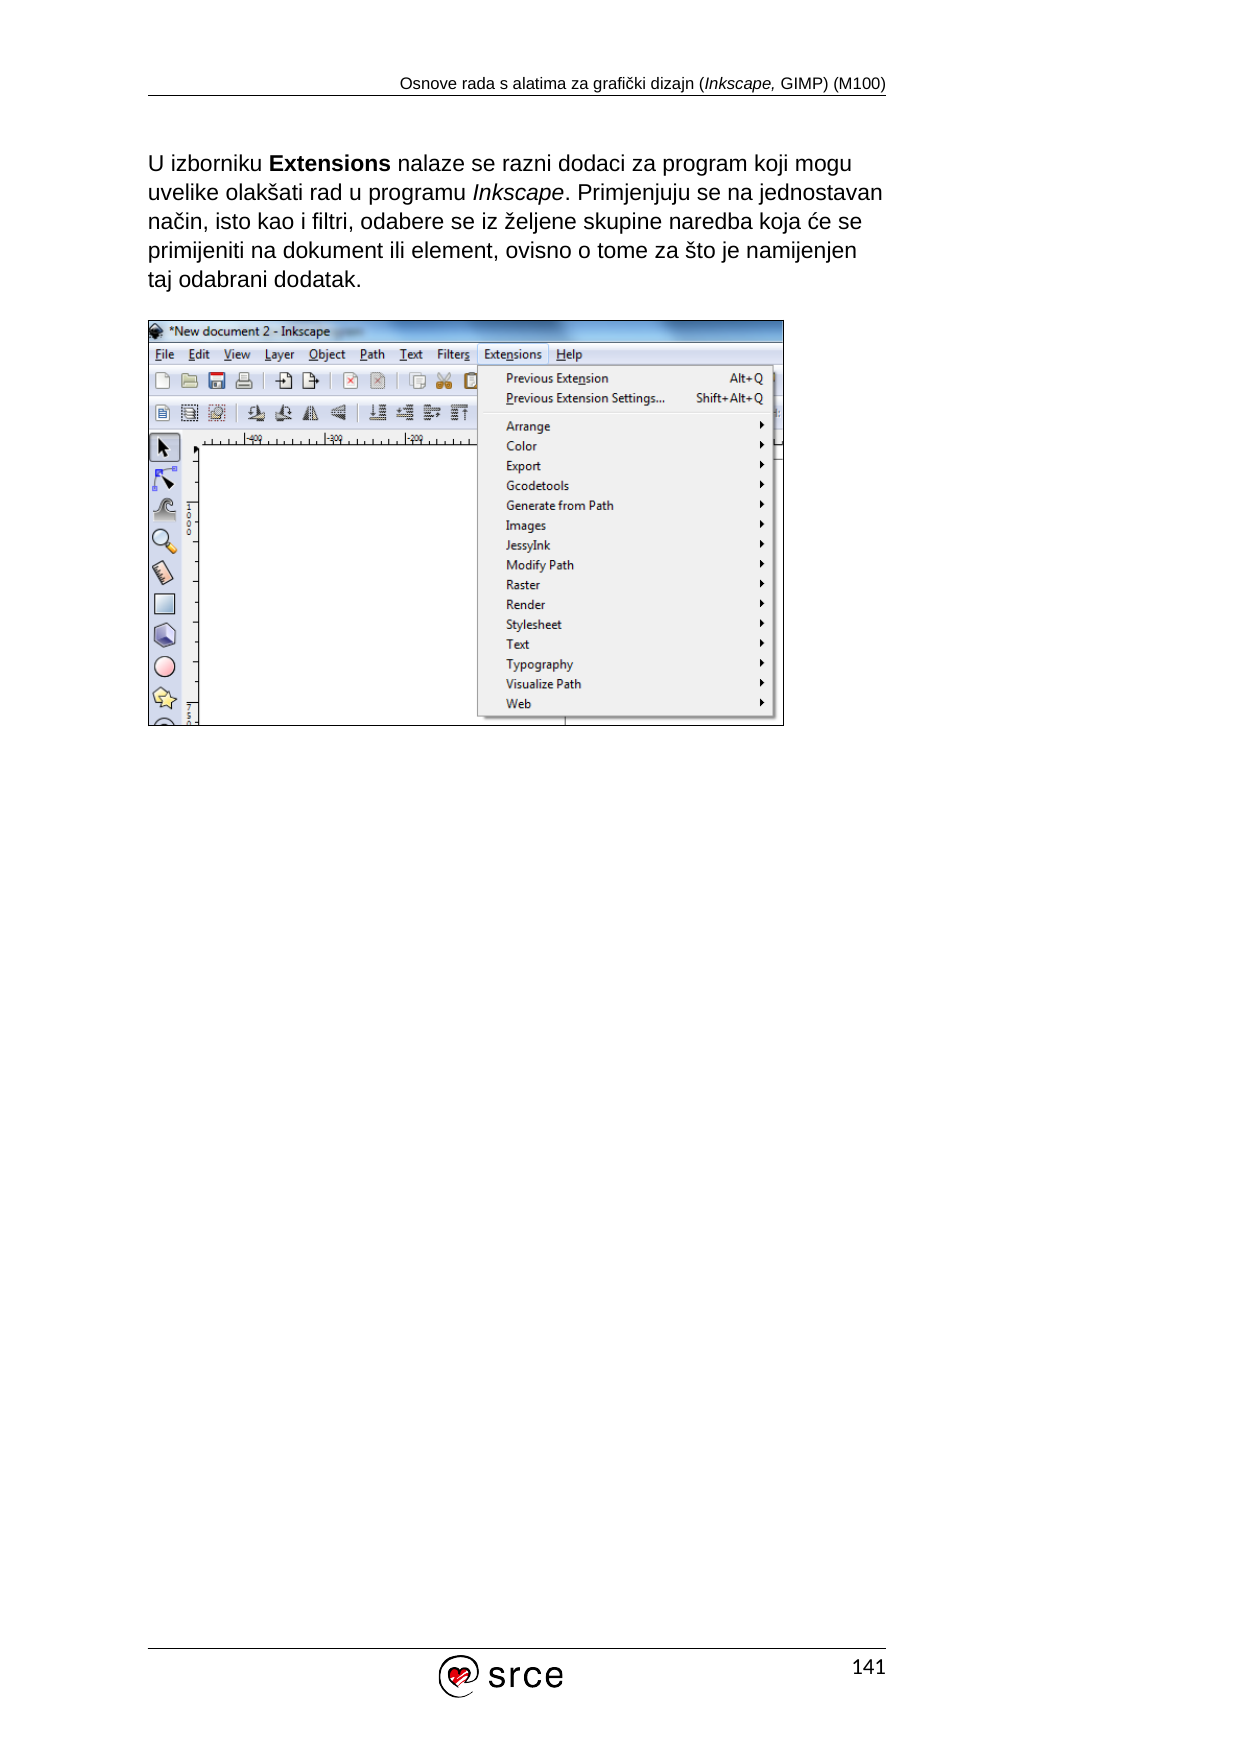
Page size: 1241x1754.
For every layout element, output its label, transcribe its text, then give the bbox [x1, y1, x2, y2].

text U izborniku Extensions nalaze se razni dodaci za program koji mogu uvelike olakšati rad u programu Inkscape. Primjenjuju se na jednostavan način, isto kao i filtri, odabere se iz željene skupine naredba koja će se primijeniti na dokument ili element, ovisno o tome za što je namijenjen taj odabrani dodatak. [148, 150, 886, 292]
picture [438, 1655, 563, 1698]
picture [149, 321, 783, 725]
